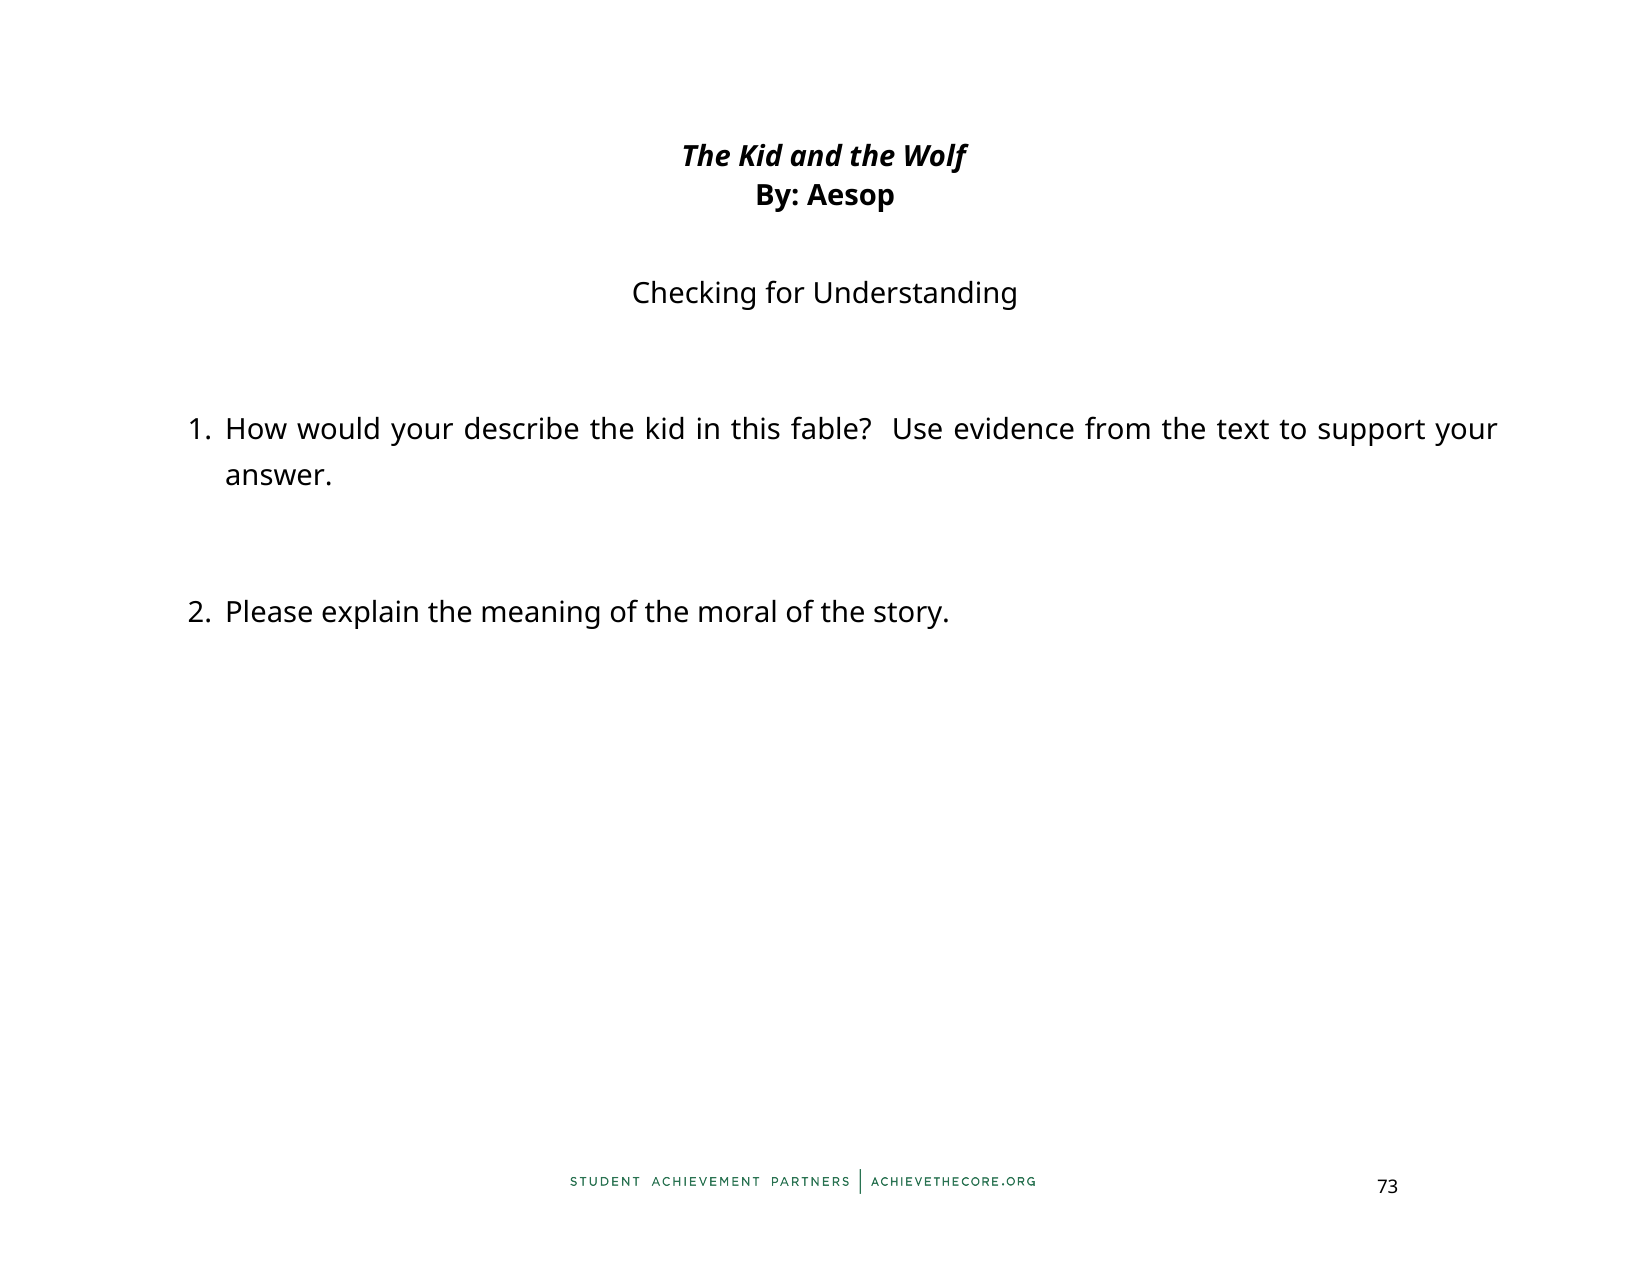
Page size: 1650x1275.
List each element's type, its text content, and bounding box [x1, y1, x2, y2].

list Please explain the meaning of the moral of the story. [187, 591, 1500, 631]
text By: Aesop [150, 175, 1500, 214]
list How would your describe the kid in this fable? Use evidence from the text to support your answer. [187, 409, 1500, 494]
picture [570, 1169, 1035, 1194]
text The Kid and the Wolf [150, 135, 1500, 175]
text Checking for Understanding [150, 272, 1500, 312]
